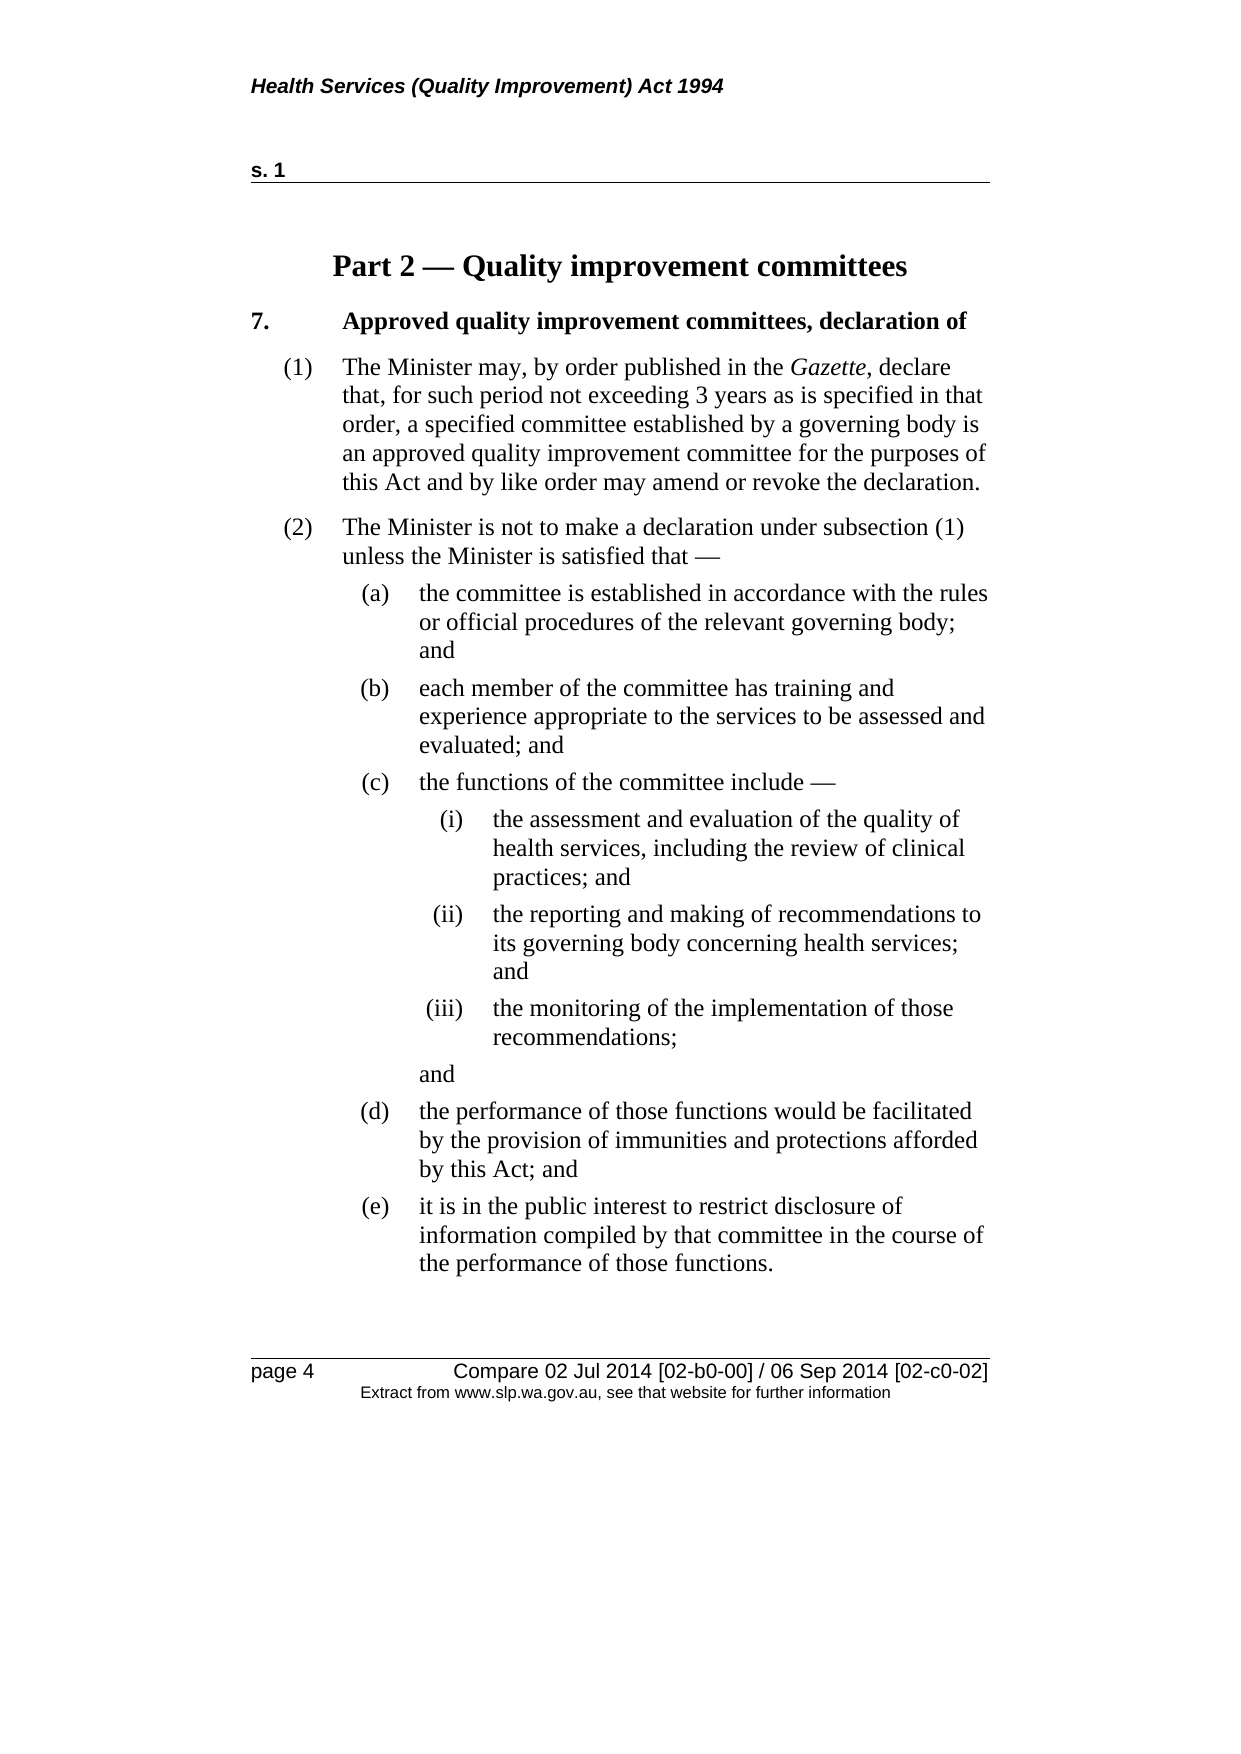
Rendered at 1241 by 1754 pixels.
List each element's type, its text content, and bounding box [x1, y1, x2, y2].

text (b) each member of the committee has training and experience appropriate to the services to be assessed and evaluated; and [251, 673, 990, 759]
text (iii) the monitoring of the implementation of those recommendations; [251, 993, 990, 1051]
text (i) the assessment and evaluation of the quality of health services, including the review of clinical practices; and [251, 804, 990, 891]
text and [251, 1059, 990, 1088]
text (2) The Minister is not to make a declaration under subsection (1) unless the Minister is satisfied that — [251, 512, 990, 570]
text (1) The Minister may, by order published in the Gazette, declare that, for such period not exceeding 3 years as is specified in that order, a specified committee established by a governing body is an approved quality improvement committee for the purposes of this Act and by like order may amend or revoke the declaration. [251, 352, 990, 496]
subtitle 7. Approved quality improvement committees, declaration of [251, 306, 990, 335]
text (d) the performance of those functions would be facilitated by the provision of immunities and protections afforded by this Act; and [251, 1096, 990, 1183]
text (c) the functions of the committee include — [251, 767, 990, 796]
subtitle Part 2 — Quality improvement committees [251, 247, 990, 283]
text (e) it is in the public interest to restrict disclosure of information compiled by that committee in the course of the performance of those functions. [251, 1191, 990, 1277]
text (ii) the reporting and making of recommendations to its governing body concerning health services; and [251, 899, 990, 985]
text (a) the committee is established in accordance with the rules or official procedures of the relevant governing body; and [251, 578, 990, 664]
